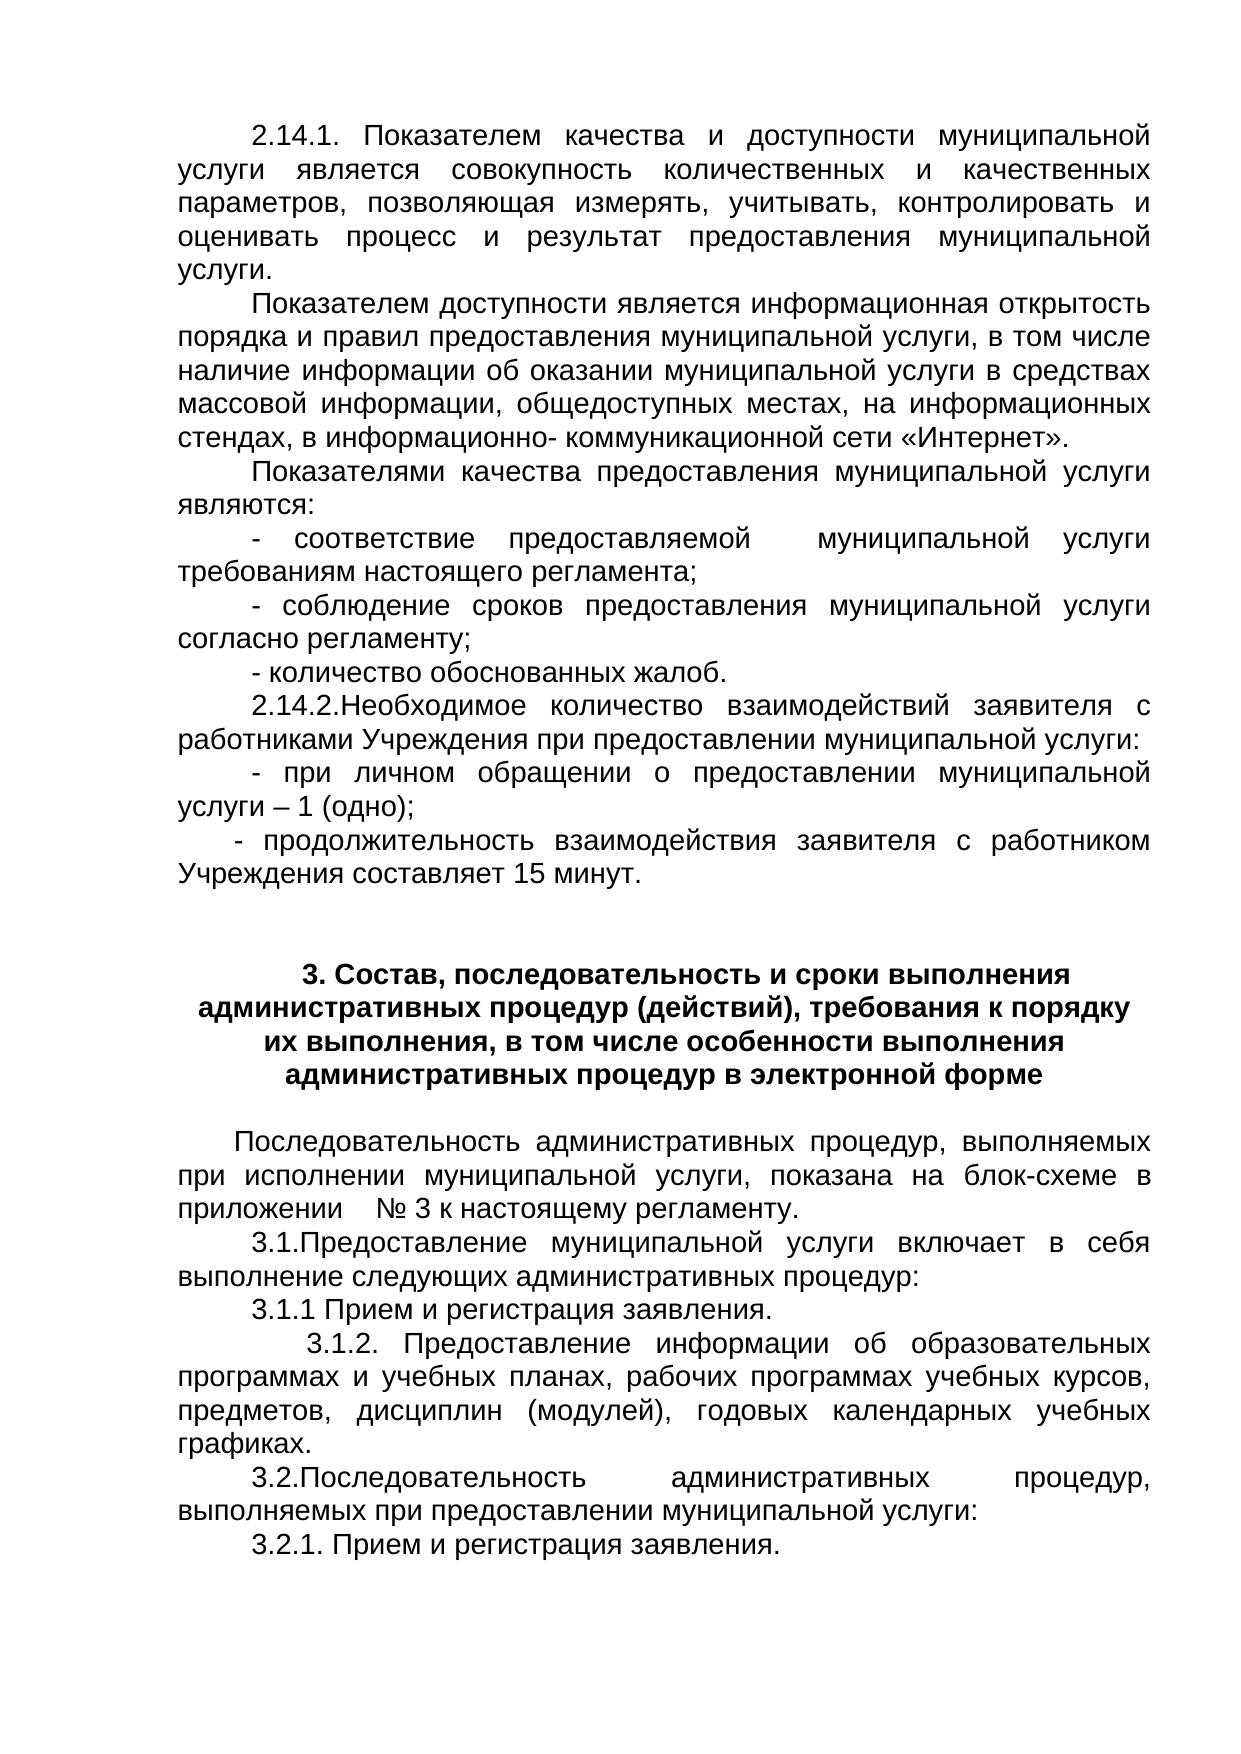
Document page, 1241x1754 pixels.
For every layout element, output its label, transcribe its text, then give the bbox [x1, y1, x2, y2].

text Показателем доступности является информационная открытость порядка и правил предоставления муниципальной услуги, в том числе наличие информации об оказании муниципальной услуги в средствах массовой информации, общедоступных местах, на информационных стендах, в информационно- коммуникационной сети «Интернет». [177, 286, 1152, 453]
text 3.1.Предоставление муниципальной услуги включает в себя выполнение следующих административных процедур: [177, 1225, 1152, 1292]
text - при личном обращении о предоставлении муниципальной услуги – 1 (одно); [177, 755, 1152, 822]
text - продолжительность взаимодействия заявителя с работником Учреждения составляет 15 минут. [177, 822, 1152, 889]
text Показателями качества предоставления муниципальной услуги являются: [177, 453, 1152, 521]
text 3.2.1. Прием и регистрация заявления. [177, 1527, 1152, 1560]
text 2.14.2.Необходимое количество взаимодействий заявителя с работниками Учреждения при предоставлении муниципальной услуги: [177, 688, 1152, 755]
text - соблюдение сроков предоставления муниципальной услуги согласно регламенту; [177, 588, 1152, 655]
text 3.2.Последовательность административных процедур, выполняемых при предоставлении муниципальной услуги: [177, 1460, 1152, 1527]
text - количество обоснованных жалоб. [177, 655, 1152, 688]
text 2.14.1. Показателем качества и доступности муниципальной услуги является совокупность количественных и качественных параметров, позволяющая измерять, учитывать, контролировать и оценивать процесс и результат предоставления муниципальной услуги. [177, 118, 1152, 286]
text - соответствие предоставляемой муниципальной услуги требованиям настоящего регламента; [177, 521, 1152, 588]
text Последовательность административных процедур, выполняемых при исполнении муниципальной услуги, показана на блок-схеме в приложении № 3 к настоящему регламенту. [177, 1124, 1152, 1225]
text 3. Состав, последовательность и сроки выполнения административных процедур (действий), требования к порядку их выполнения, в том числе особенности выполнения административных процедур в электронной форме [177, 957, 1152, 1091]
text 3.1.1 Прием и регистрация заявления. [177, 1292, 1152, 1326]
text 3.1.2. Предоставление информации об образовательных программах и учебных планах, рабочих программах учебных курсов, предметов, дисциплин (модулей), годовых календарных учебных графиках. [177, 1326, 1152, 1460]
